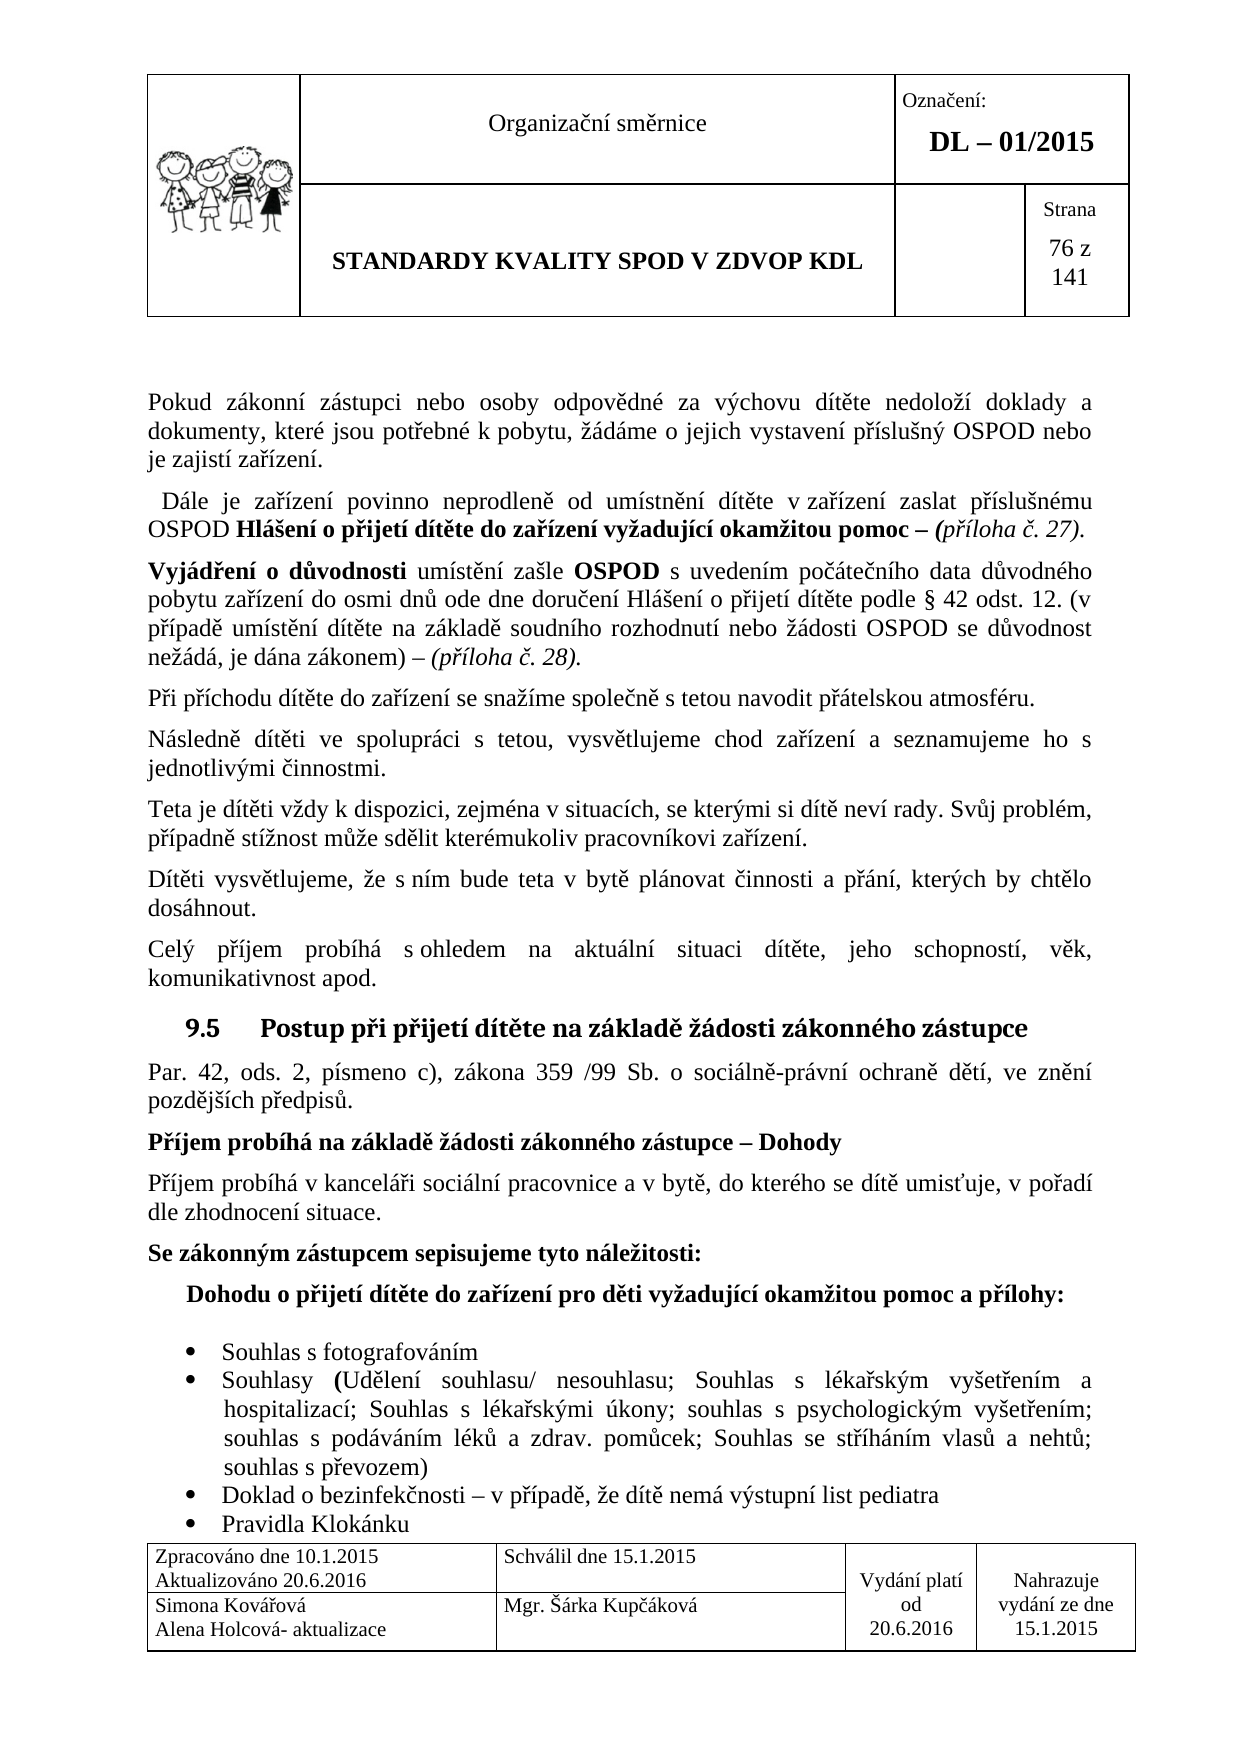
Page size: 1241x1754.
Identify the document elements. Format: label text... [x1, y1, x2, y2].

text Dítěti vysvětlujeme, že s ním bude teta v bytě plánovat činnosti a přání, kterých by chtělo dosáhnout. [148, 864, 1093, 922]
text Příjem probíhá v kanceláři sociální pracovnice a v bytě, do kterého se dítě umisťuje, v pořadí dle zhodnocení situace. [148, 1168, 1093, 1225]
picture [155, 146, 293, 233]
list Souhlas s fotografováním [186, 1337, 1093, 1365]
text Dále je zařízení povinno neprodleně od umístnění dítěte v zařízení zaslat příslušnému OSPOD Hlášení o přijetí dítěte do zařízení vyžadující okamžitou pomoc – (příloha č. 27). [148, 486, 1093, 543]
text Při příchodu dítěte do zařízení se snažíme společně s tetou navodit přátelskou atmosféru. [148, 683, 1093, 712]
text Teta je dítěti vždy k dispozici, zejména v situacích, se kterými si dítě neví rady. Svůj problém, případně stížnost může sdělit kterémukoliv pracovníkovi zařízení. [148, 794, 1093, 852]
text Příjem probíhá na základě žádosti zákonného zástupce – Dohody [148, 1127, 1093, 1155]
text Se zákonným zástupcem sepisujeme tyto náležitosti: [148, 1238, 1093, 1267]
text Pokud zákonní zástupci nebo osoby odpovědné za výchovu dítěte nedoloží doklady a dokumenty, které jsou potřebné k pobytu, žádáme o jejich vystavení příslušný OSPOD nebo je zajistí zařízení. [148, 387, 1093, 473]
list Pravidla Klokánku [186, 1509, 1093, 1538]
subtitle Postup při přijetí dítěte na základě žádosti zákonného zástupce [185, 1013, 1093, 1044]
text Následně dítěti ve spolupráci s tetou, vysvětlujeme chod zařízení a seznamujeme ho s jednotlivými činnostmi. [148, 724, 1093, 782]
list Souhlasy (Udělení souhlasu/ nesouhlasu; Souhlas s lékařským vyšetřením a hospitalizací; Souhlas s lékařskými úkony; souhlas s psychologickým vyšetřením; souhlas s podáváním léků a zdrav. pomůcek; Souhlas se stříháním vlasů a nehtů; souhlas s převozem) [186, 1365, 1093, 1480]
text Celý příjem probíhá s ohledem na aktuální situaci dítěte, jeho schopností, věk, komunikativnost apod. [148, 934, 1093, 992]
text Vyjádření o důvodnosti umístění zašle OSPOD s uvedením počátečního data důvodného pobytu zařízení do osmi dnů ode dne doručení Hlášení o přijetí dítěte podle § 42 odst. 12. (v případě umístění dítěte na základě soudního rozhodnutí nebo žádosti OSPOD se důvodnost nežádá, je dána zákonem) – (příloha č. 28). [148, 556, 1093, 671]
list Doklad o bezinfekčnosti – v případě, že dítě nemá výstupní list pediatra [186, 1480, 1093, 1509]
text Dohodu o přijetí dítěte do zařízení pro děti vyžadující okamžitou pomoc a přílohy: [186, 1279, 1093, 1308]
text Par. 42, ods. 2, písmeno c), zákona 359 /99 Sb. o sociálně-právní ochraně dětí, ve znění pozdějších předpisů. [148, 1057, 1093, 1114]
